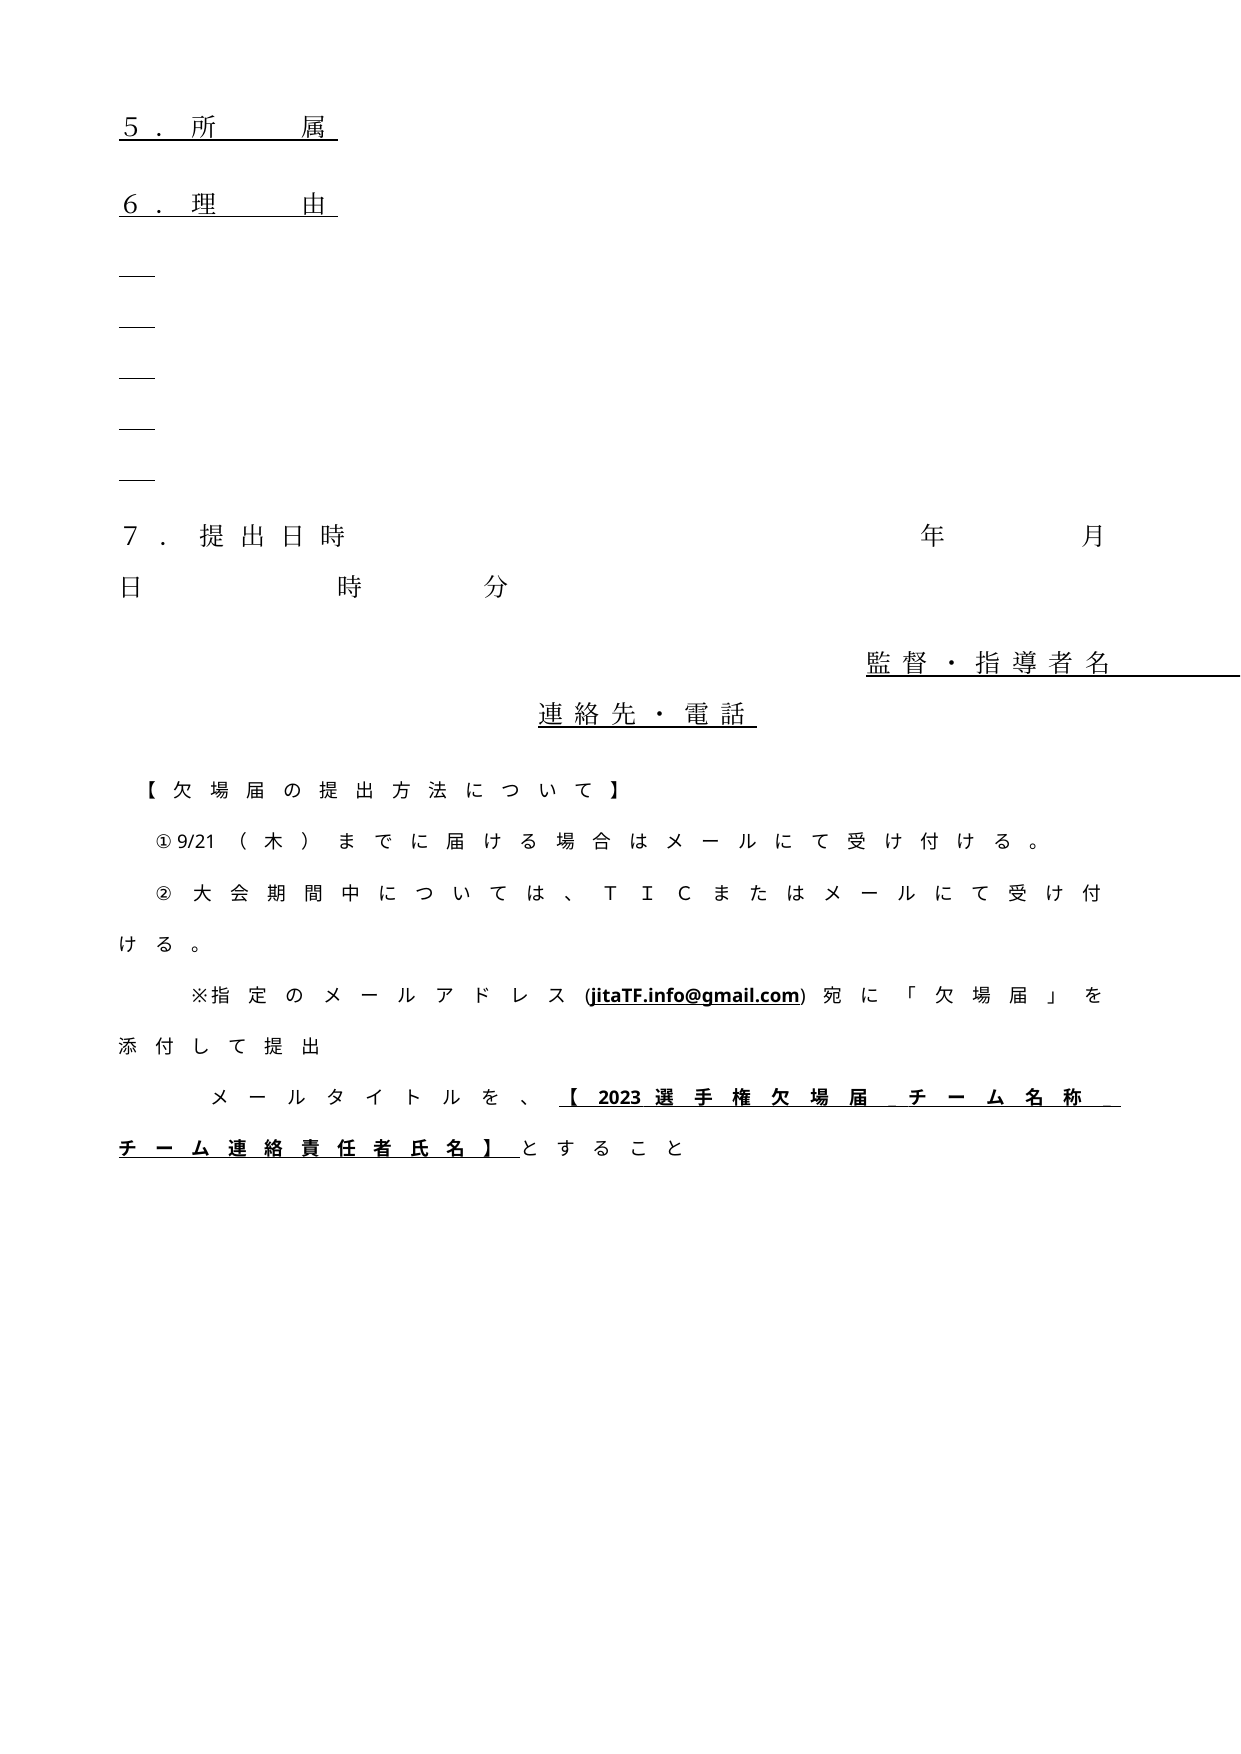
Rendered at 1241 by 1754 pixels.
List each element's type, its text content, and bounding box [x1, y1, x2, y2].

text ５．所 属 [119, 101, 1121, 152]
text 【欠場届の提出方法について】 [131, 764, 1121, 815]
text ② 大会期間中については、ＴＩＣまたはメールにて受け付ける。 [119, 866, 1121, 968]
text 監督・指導者名 [119, 637, 1121, 688]
text ※指定のメールアドレス(jitaTF.info@gmail.com)宛に「欠場届」を添付して提出 [119, 968, 1121, 1070]
text ６．理 由 [119, 177, 1121, 228]
text メールタイトルを、【2023選手権欠場届_チーム名称_チーム連絡責任者氏名】とすること [119, 1070, 1121, 1172]
text 連絡先・電話 [119, 688, 1121, 739]
text ① 9/21（木）までに届ける場合はメールにて受け付ける。 [119, 815, 1121, 866]
text ７．提出日時 年 月 日 時 分 [119, 509, 1121, 611]
